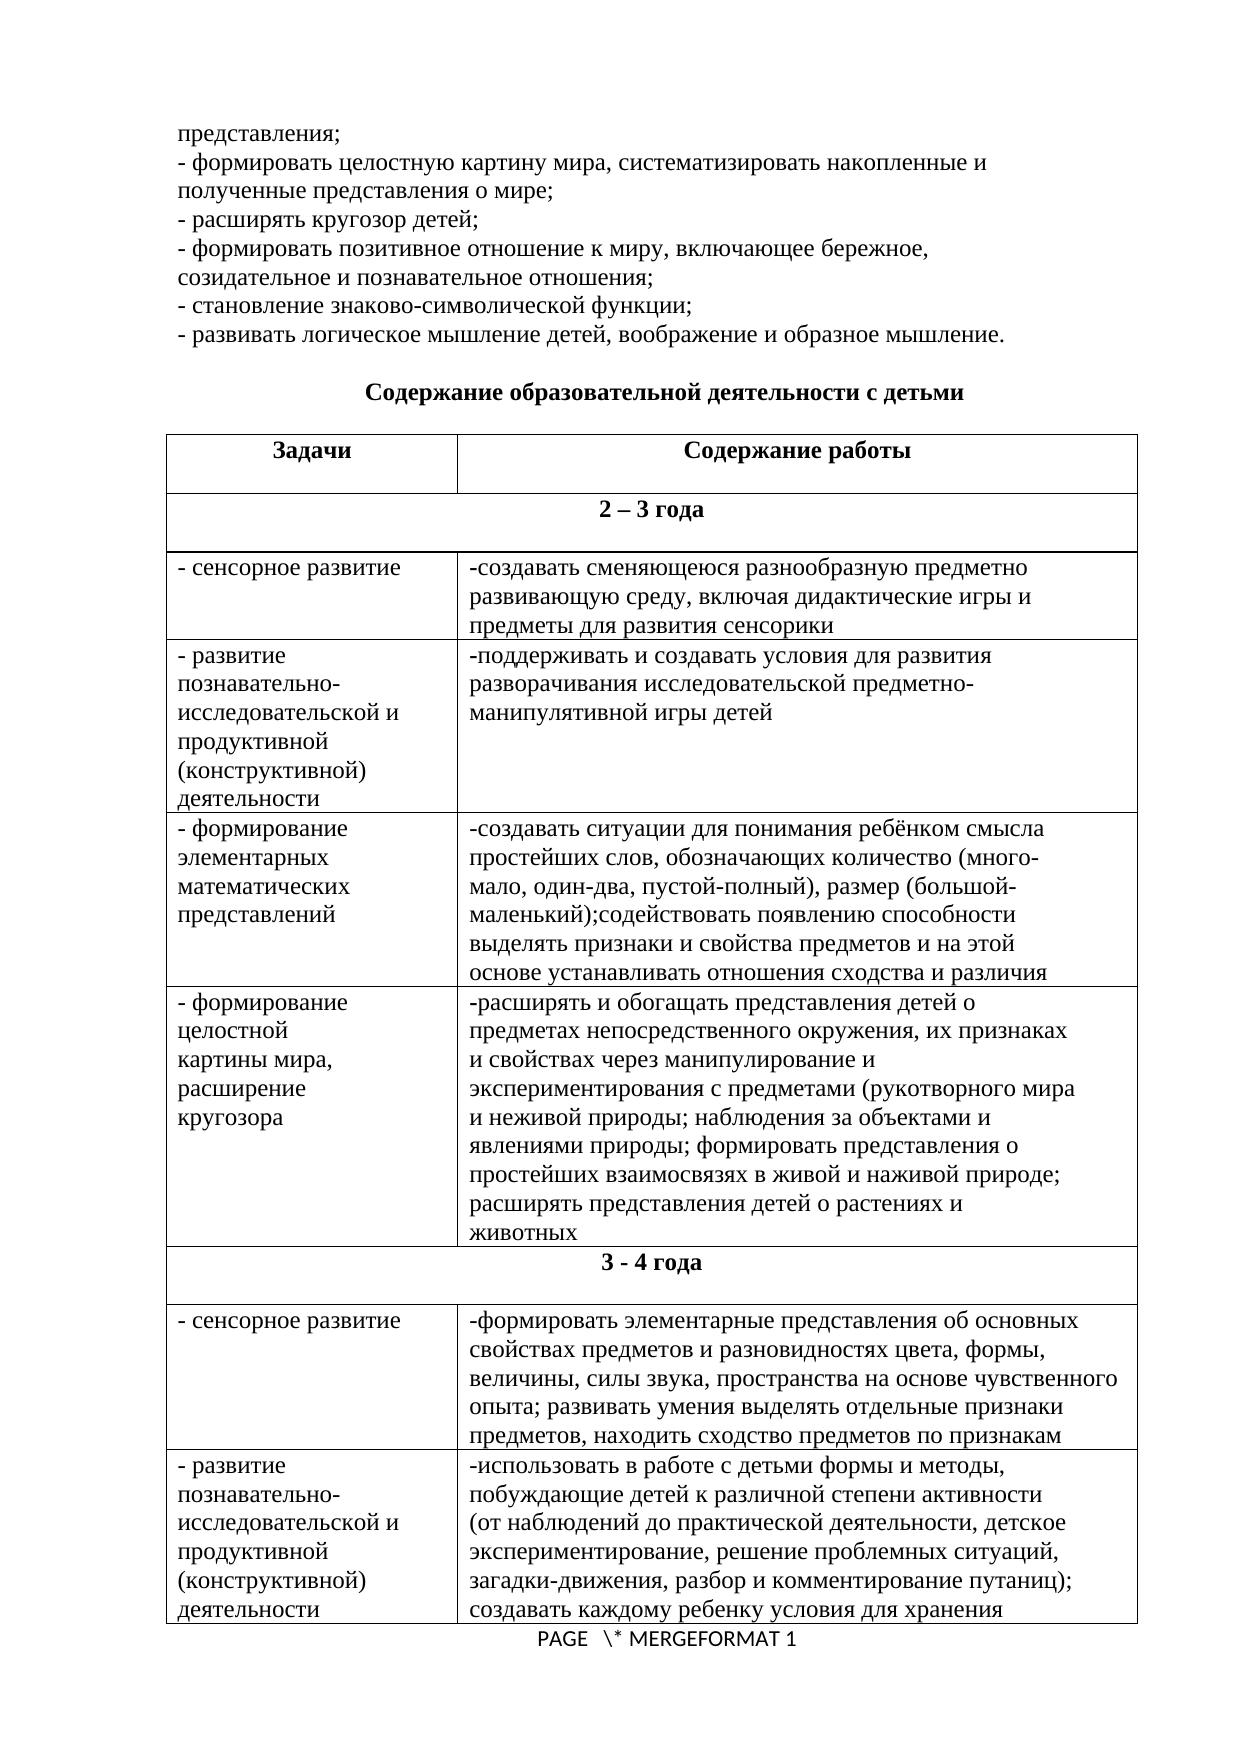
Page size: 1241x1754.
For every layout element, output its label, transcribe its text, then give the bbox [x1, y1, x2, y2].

text - расширять кругозор детей; [177, 204, 1152, 233]
text - формировать целостную картину мира, систематизировать накопленные и [177, 147, 1152, 176]
table_cell - сенсорное развитие [167, 1305, 457, 1449]
text Содержание образовательной деятельности с детьми [177, 377, 1152, 406]
table_cell 3 - 4 года [167, 1247, 1137, 1304]
table_cell -создавать сменяющеюся разнообразную предметно развивающую среду, включая дидактические игры и предметы для развития сенсорики [458, 553, 1137, 639]
table_cell - формирование элементарных математических представлений [167, 813, 457, 986]
table_cell - развитие познавательно- исследовательской и продуктивной (конструктивной) деятельности [167, 640, 457, 812]
text - становление знаково-символической функции; [177, 291, 1152, 319]
table_header Содержание работы [458, 435, 1137, 493]
table_cell -формировать элементарные представления об основных свойствах предметов и разновидностях цвета, формы, величины, силы звука, пространства на основе чувственного опыта; развивать умения выделять отдельные признаки предметов, находить сходство предметов по признакам [458, 1305, 1137, 1449]
text - развивать логическое мышление детей, воображение и образное мышление. [177, 319, 1152, 348]
text - формировать позитивное отношение к миру, включающее бережное, [177, 233, 1152, 262]
table_cell 2 – 3 года [167, 494, 1137, 551]
table_cell -поддерживать и создавать условия для развития разворачивания исследовательской предметно- манипулятивной игры детей [458, 640, 1137, 812]
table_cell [458, 1450, 1137, 1622]
table_cell - сенсорное развитие [167, 553, 457, 639]
table_cell -создавать ситуации для понимания ребёнком смысла простейших слов, обозначающих количество (много- мало, один-два, пустой-полный), размер (большой- маленький);содействовать появлению способности выделять признаки и свойства предметов и на этой основе устанавливать отношения сходства и различия [458, 813, 1137, 986]
text созидательное и познавательное отношения; [177, 262, 1152, 291]
text полученные представления о мире; [177, 176, 1152, 204]
table_header Задачи [167, 435, 457, 493]
table_cell -расширять и обогащать представления детей о предметах непосредственного окружения, их признаках и свойствах через манипулирование и экспериментирования с предметами (рукотворного мира и неживой природы; наблюдения за объектами и явлениями природы; формировать представления о простейших взаимосвязях в живой и наживой природе; расширять представления детей о растениях и животных [458, 987, 1137, 1246]
table_cell - формирование целостной картины мира, расширение кругозора [167, 987, 457, 1246]
text представления; [177, 118, 1152, 147]
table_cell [167, 1450, 457, 1622]
